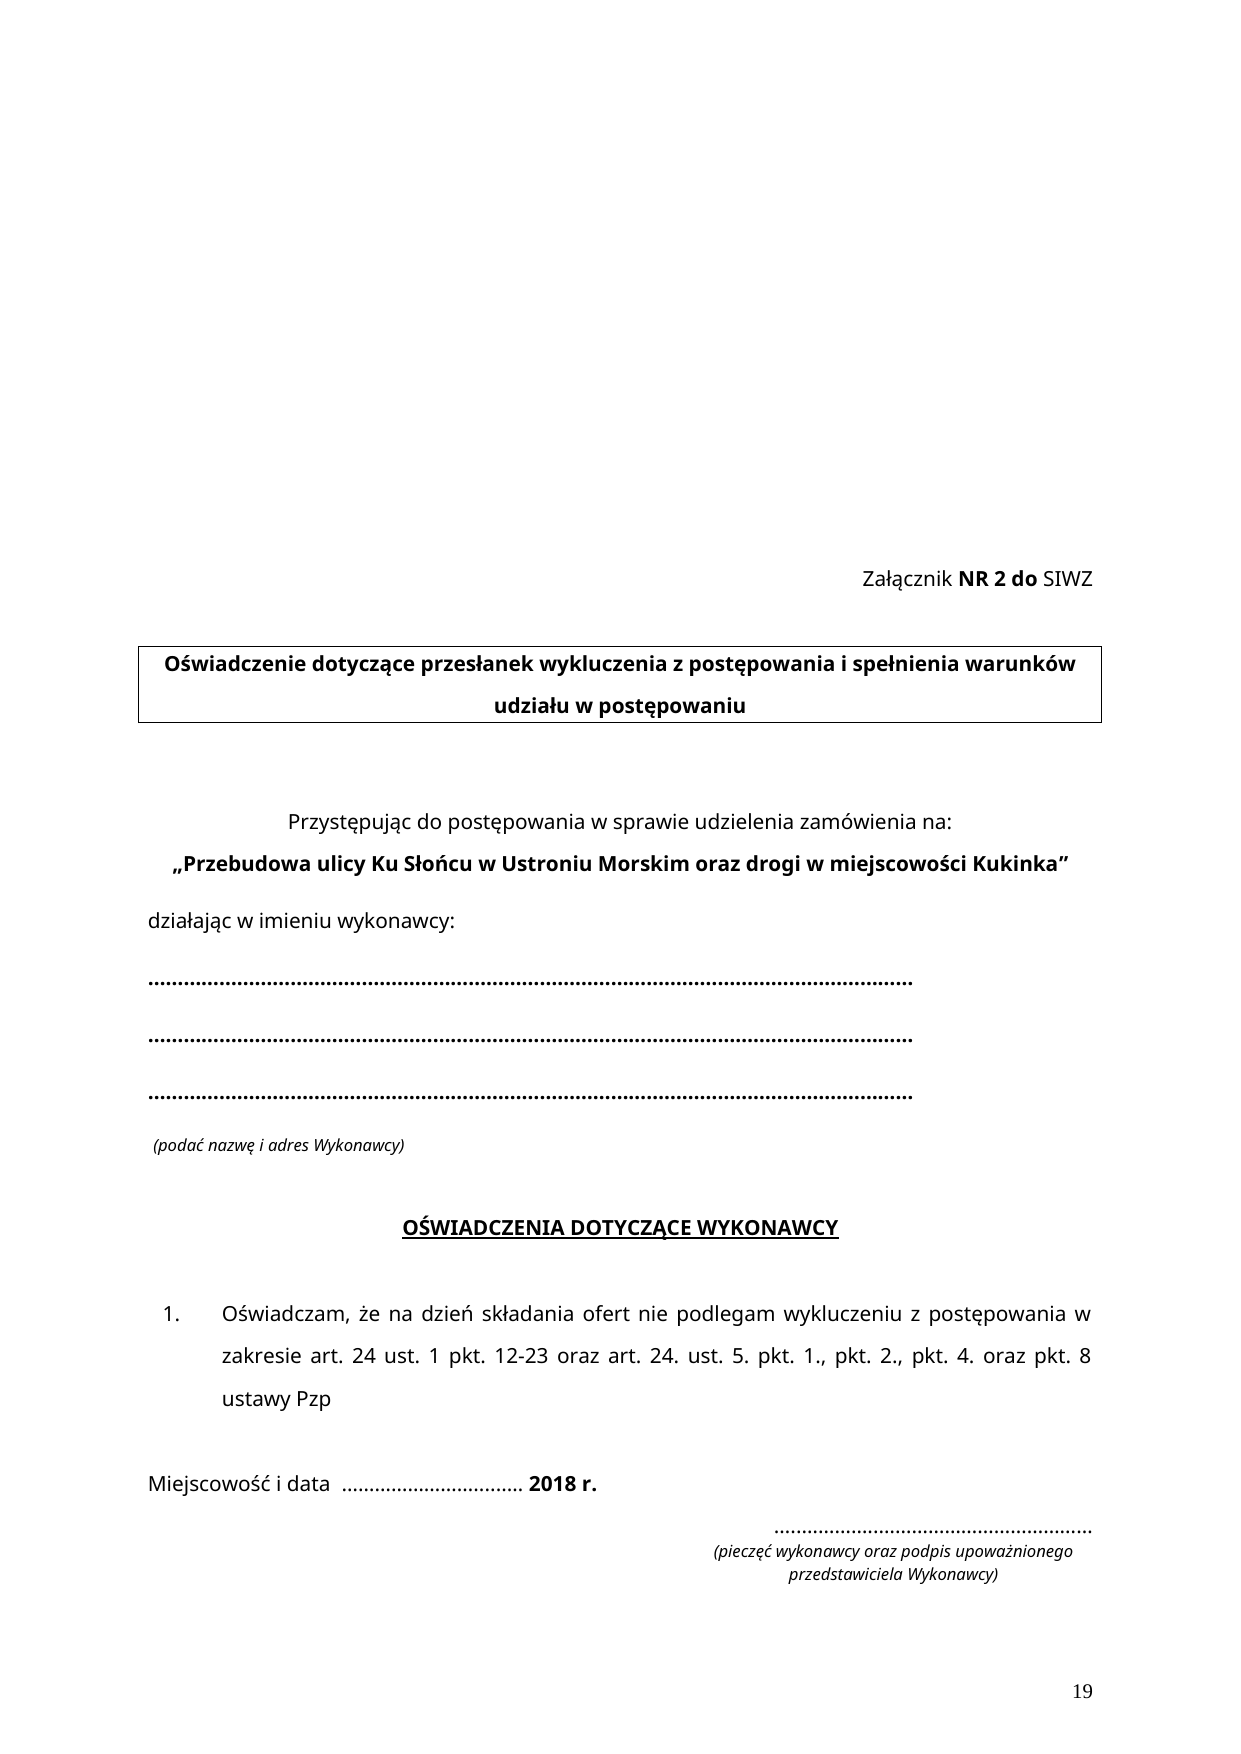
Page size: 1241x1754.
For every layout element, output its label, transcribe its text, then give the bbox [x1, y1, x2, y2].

text ………………………………………………………………………………………………………………… [148, 1020, 1092, 1048]
text działając w imieniu wykonawcy: [148, 906, 1092, 935]
text Przystępując do postępowania w sprawie udzielenia zamówienia na: [148, 807, 1092, 835]
text (podać nazwę i adres Wykonawcy) [148, 1134, 1092, 1156]
list Oświadczam, że na dzień składania ofert nie podlegam wykluczeniu z postępowania w zakresie art. 24 ust. 1 pkt. 12-23 oraz art. 24. ust. 5. pkt. 1., pkt. 2., pkt. 4. oraz pkt. 8 ustawy Pzp [162, 1299, 1092, 1412]
text OŚWIADCZENIA DOTYCZĄCE WYKONAWCY [148, 1213, 1092, 1242]
text Miejscowość i data ……………………......… 2018 r. [148, 1469, 1092, 1497]
text ………………………………………………………………………………………………………………… [148, 963, 1092, 992]
text (pieczęć wykonawcy oraz podpis upoważnionego przedstawiciela Wykonawcy) [694, 1540, 1093, 1586]
text ………………………………………………………………………………………………………………… [148, 1077, 1092, 1105]
text Załącznik NR 2 do SIWZ [148, 564, 1092, 592]
text Oświadczenie dotyczące przesłanek wykluczenia z postępowania i spełnienia warunków udziału w postępowaniu [139, 647, 1101, 722]
text …..…………..………………………………… [148, 1512, 1092, 1540]
text „Przebudowa ulicy Ku Słońcu w Ustroniu Morskim oraz drogi w miejscowości Kukinka” [148, 849, 1092, 878]
